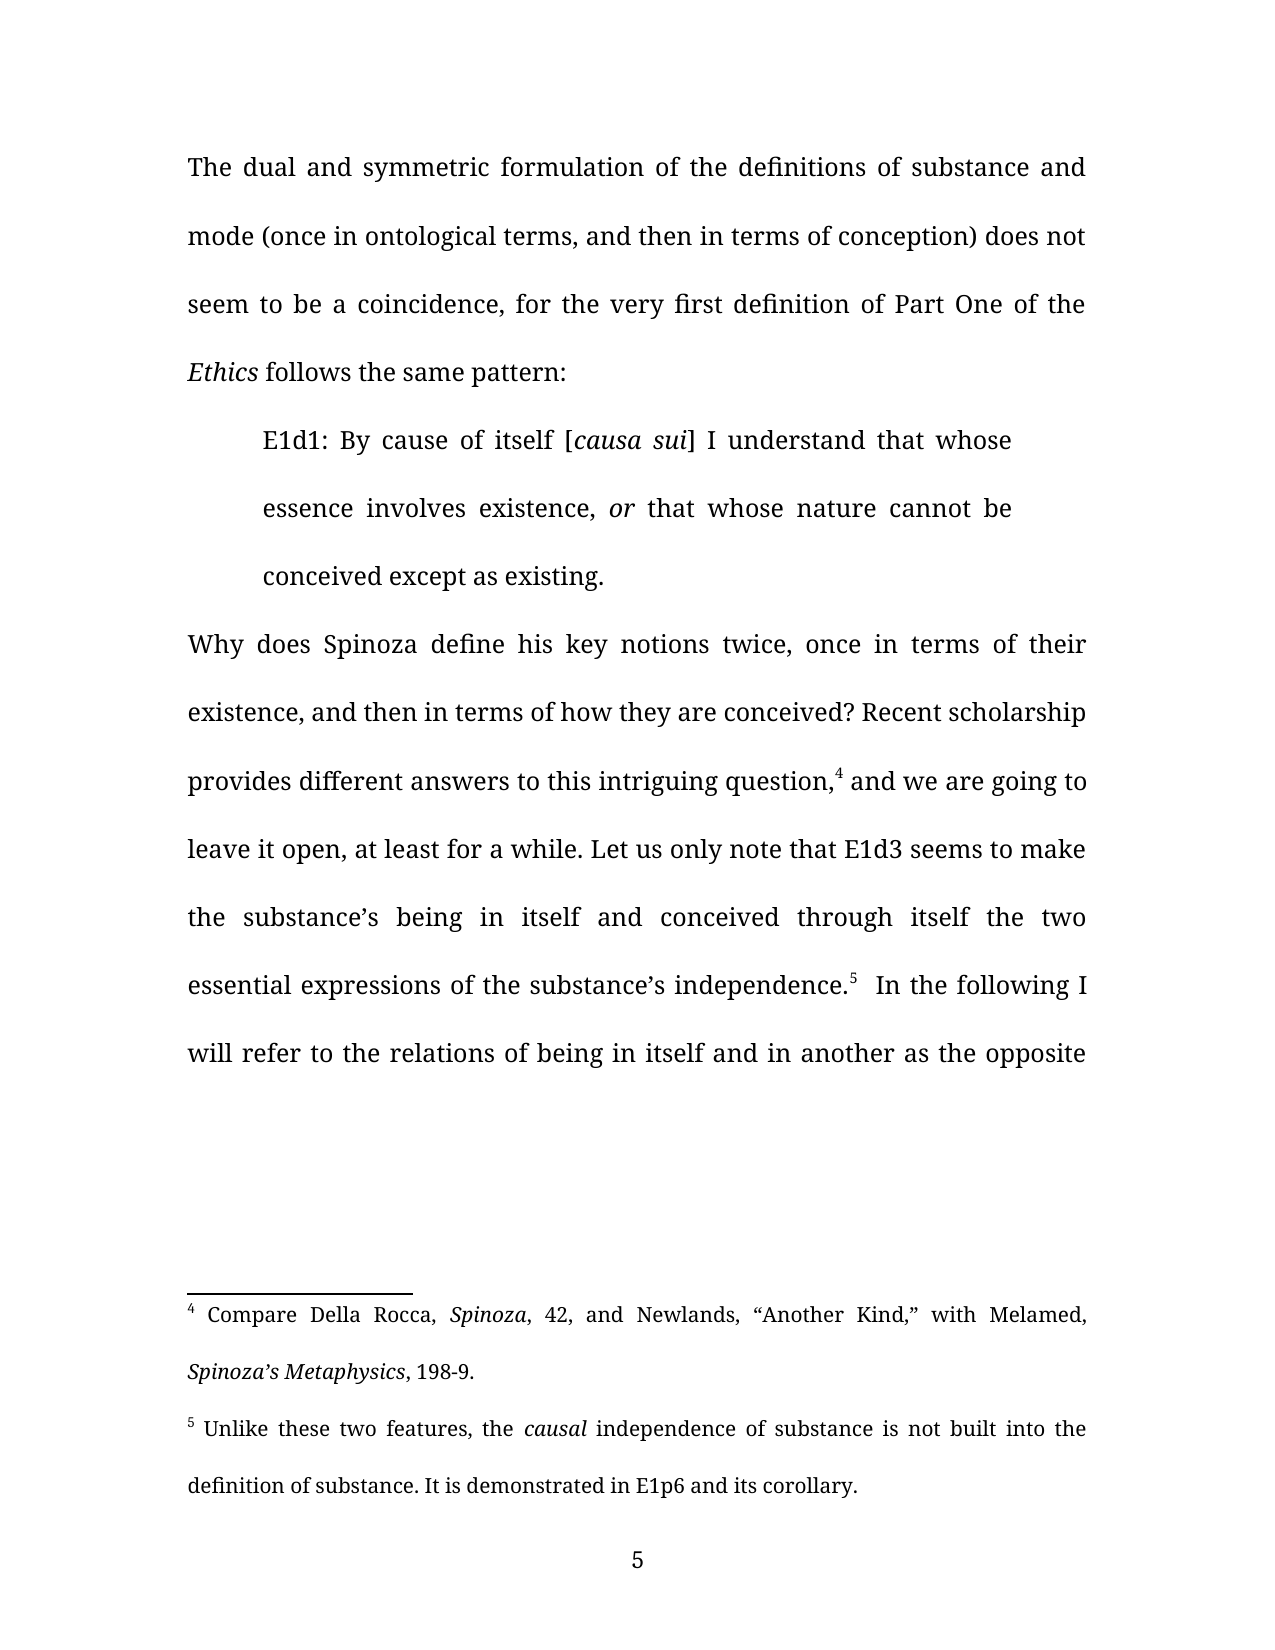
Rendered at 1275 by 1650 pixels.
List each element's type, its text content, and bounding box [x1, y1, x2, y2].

text The dual and symmetric formulation of the definitions of substance and mode (once in ontological terms, and then in terms of conception) does not seem to be a coincidence, for the very first definition of Part One of the Ethics follows the same pattern: [187, 150, 1087, 388]
text Why does Spinoza define his key notions twice, once in terms of their existence, and then in terms of how they are conceived? Recent scholarship provides different answers to this intriguing question, and we are going to leave it open, at least for a while. Let us only note that E1d3 seems to make the substance’s being in itself and conceived through itself the two essential expressions of the substance’s independence. In the following I will refer to the relations of being in itself and in another as the opposite variants of the inherence relation. Thus, substance inheres in itself, while modes inhere in another. [187, 627, 1087, 1138]
text E1d1: By cause of itself [causa sui] I understand that whose essence involves existence, or that whose nature cannot be conceived except as existing. [262, 422, 1012, 593]
